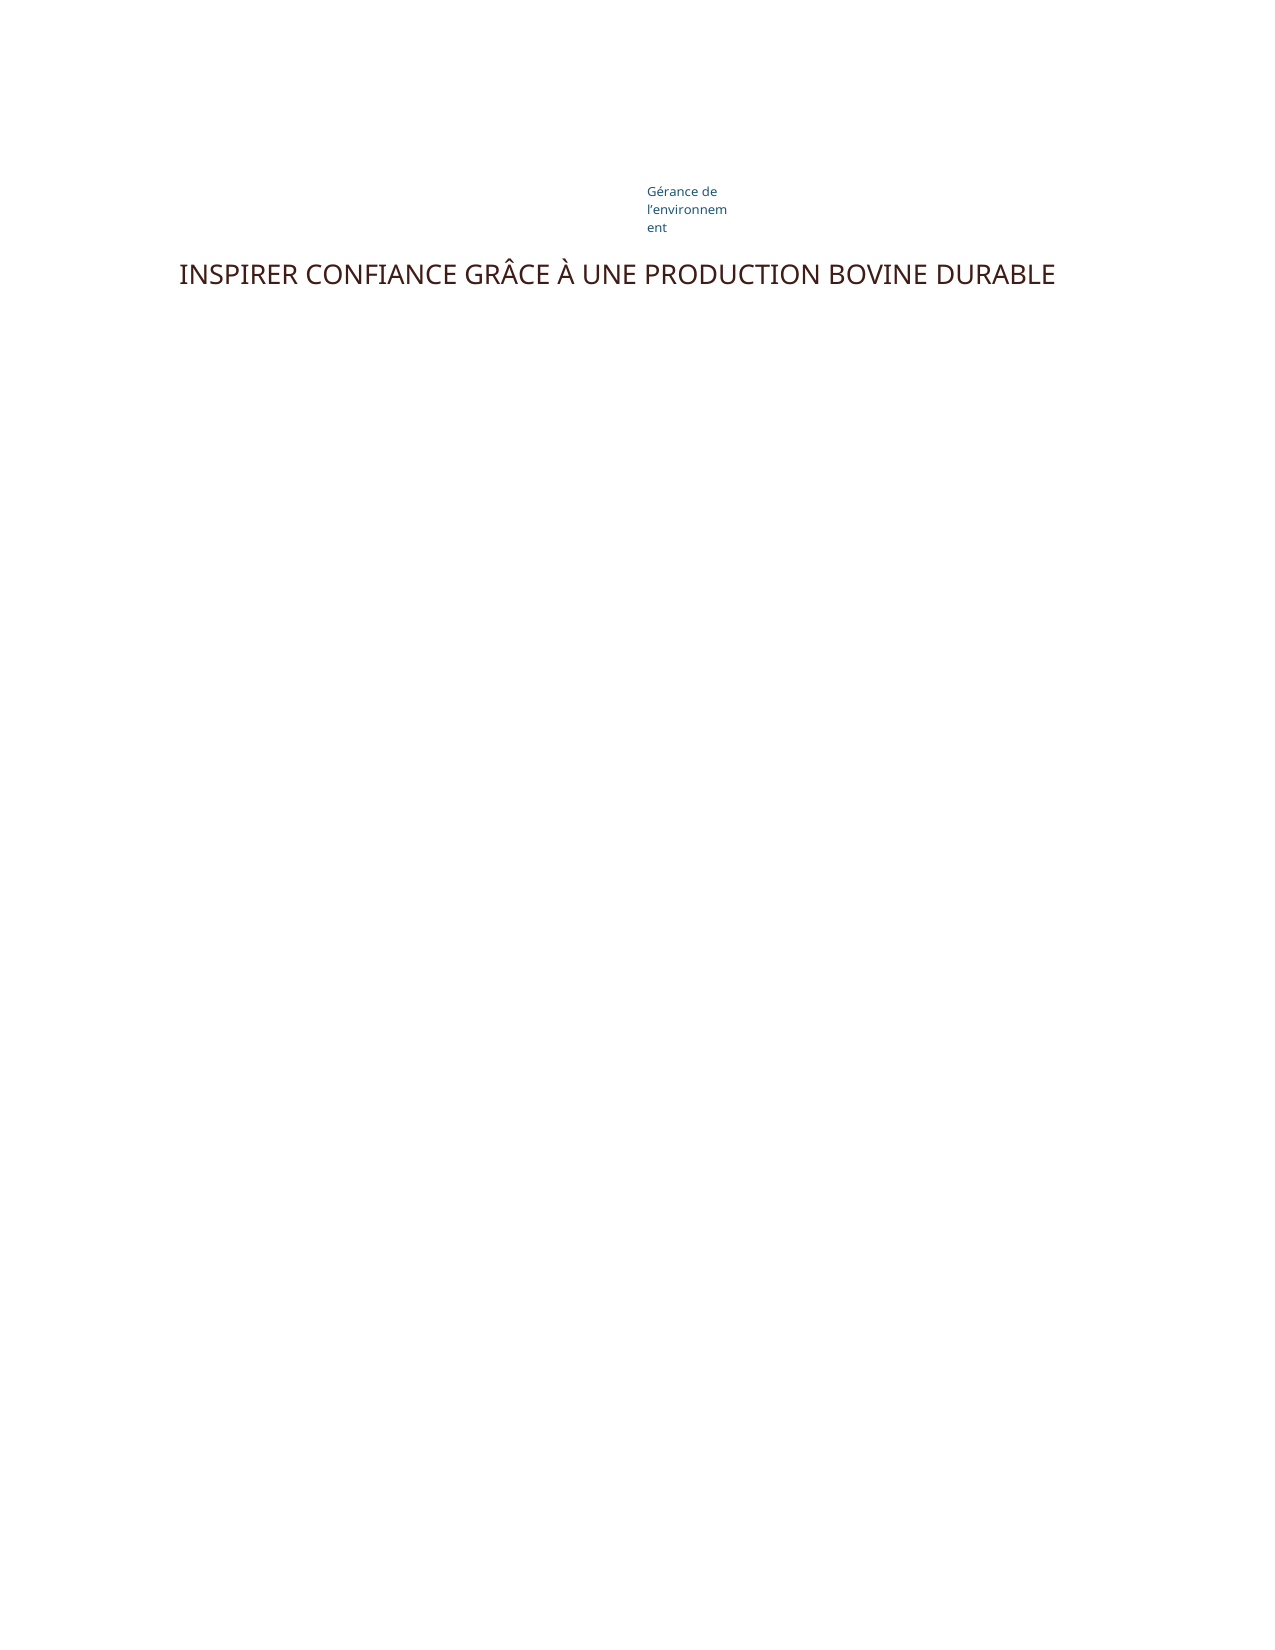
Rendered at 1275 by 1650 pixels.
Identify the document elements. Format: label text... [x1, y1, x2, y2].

text INSPIRER CONFIANCE GRÂCE À UNE PRODUCTION BOVINE DURABLE [179, 255, 1096, 292]
text Gérance de l’environnement [647, 183, 734, 237]
